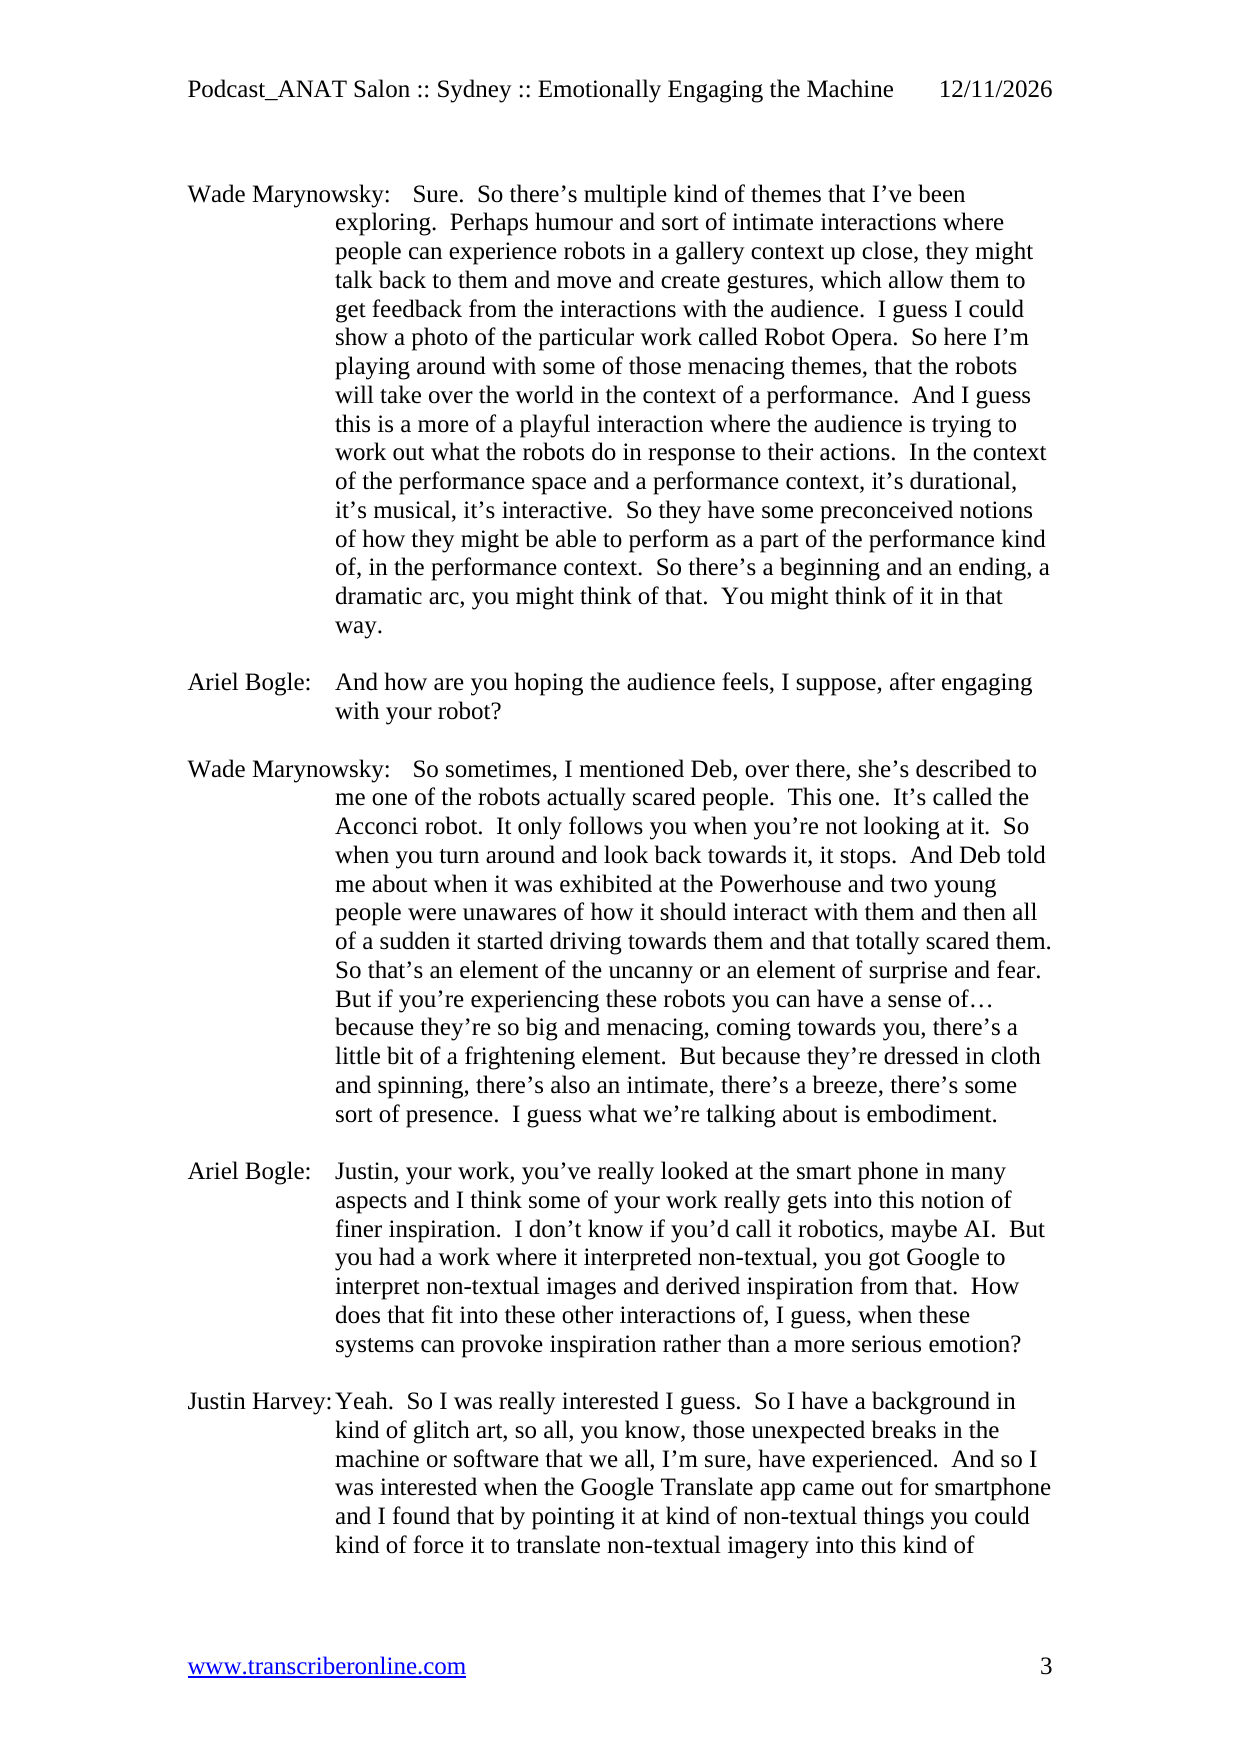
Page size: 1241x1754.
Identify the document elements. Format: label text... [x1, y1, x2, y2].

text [187, 1386, 1053, 1559]
text Ariel Bogle: And how are you hoping the audience feels, I suppose, after engaging with your robot? [187, 667, 1053, 725]
text Wade Marynowsky: So sometimes, I mentioned Deb, over there, she’s described to me one of the robots actually scared people. This one. It’s called the Acconci robot. It only follows you when you’re not looking at it. So when you turn around and look back towards it, it stops. And Deb told me about when it was exhibited at the Powerhouse and two young people were unawares of how it should interact with them and then all of a sudden it started driving towards them and that totally scared them. So that’s an element of the uncanny or an element of surprise and fear. But if you’re experiencing these robots you can have a sense of… because they’re so big and menacing, coming towards you, there’s a little bit of a frightening element. But because they’re dressed in cloth and spinning, there’s also an intimate, there’s a breeze, there’s some sort of presence. I guess what we’re talking about is embodiment. [187, 754, 1053, 1127]
text Wade Marynowsky: Sure. So there’s multiple kind of themes that I’ve been exploring. Perhaps humour and sort of intimate interactions where people can experience robots in a gallery context up close, they might talk back to them and move and create gestures, which allow them to get feedback from the interactions with the audience. I guess I could show a photo of the particular work called Robot Opera. So here I’m playing around with some of those menacing themes, that the robots will take over the world in the context of a performance. And I guess this is a more of a playful interaction where the audience is trying to work out what the robots do in response to their actions. In the context of the performance space and a performance context, it’s durational, it’s musical, it’s interactive. So they have some preconceived notions of how they might be able to perform as a part of the performance kind of, in the performance context. So there’s a beginning and an ending, a dramatic arc, you might think of that. You might think of it in that way. [187, 179, 1053, 639]
text Ariel Bogle: Justin, your work, you’ve really looked at the smart phone in many aspects and I think some of your work really gets into this notion of finer inspiration. I don’t know if you’d call it robotics, maybe AI. But you had a work where it interpreted non-textual, you got Google to interpret non-textual images and derived inspiration from that. How does that fit into these other interactions of, I guess, when these systems can provoke inspiration rather than a more serious emotion? [187, 1156, 1053, 1357]
